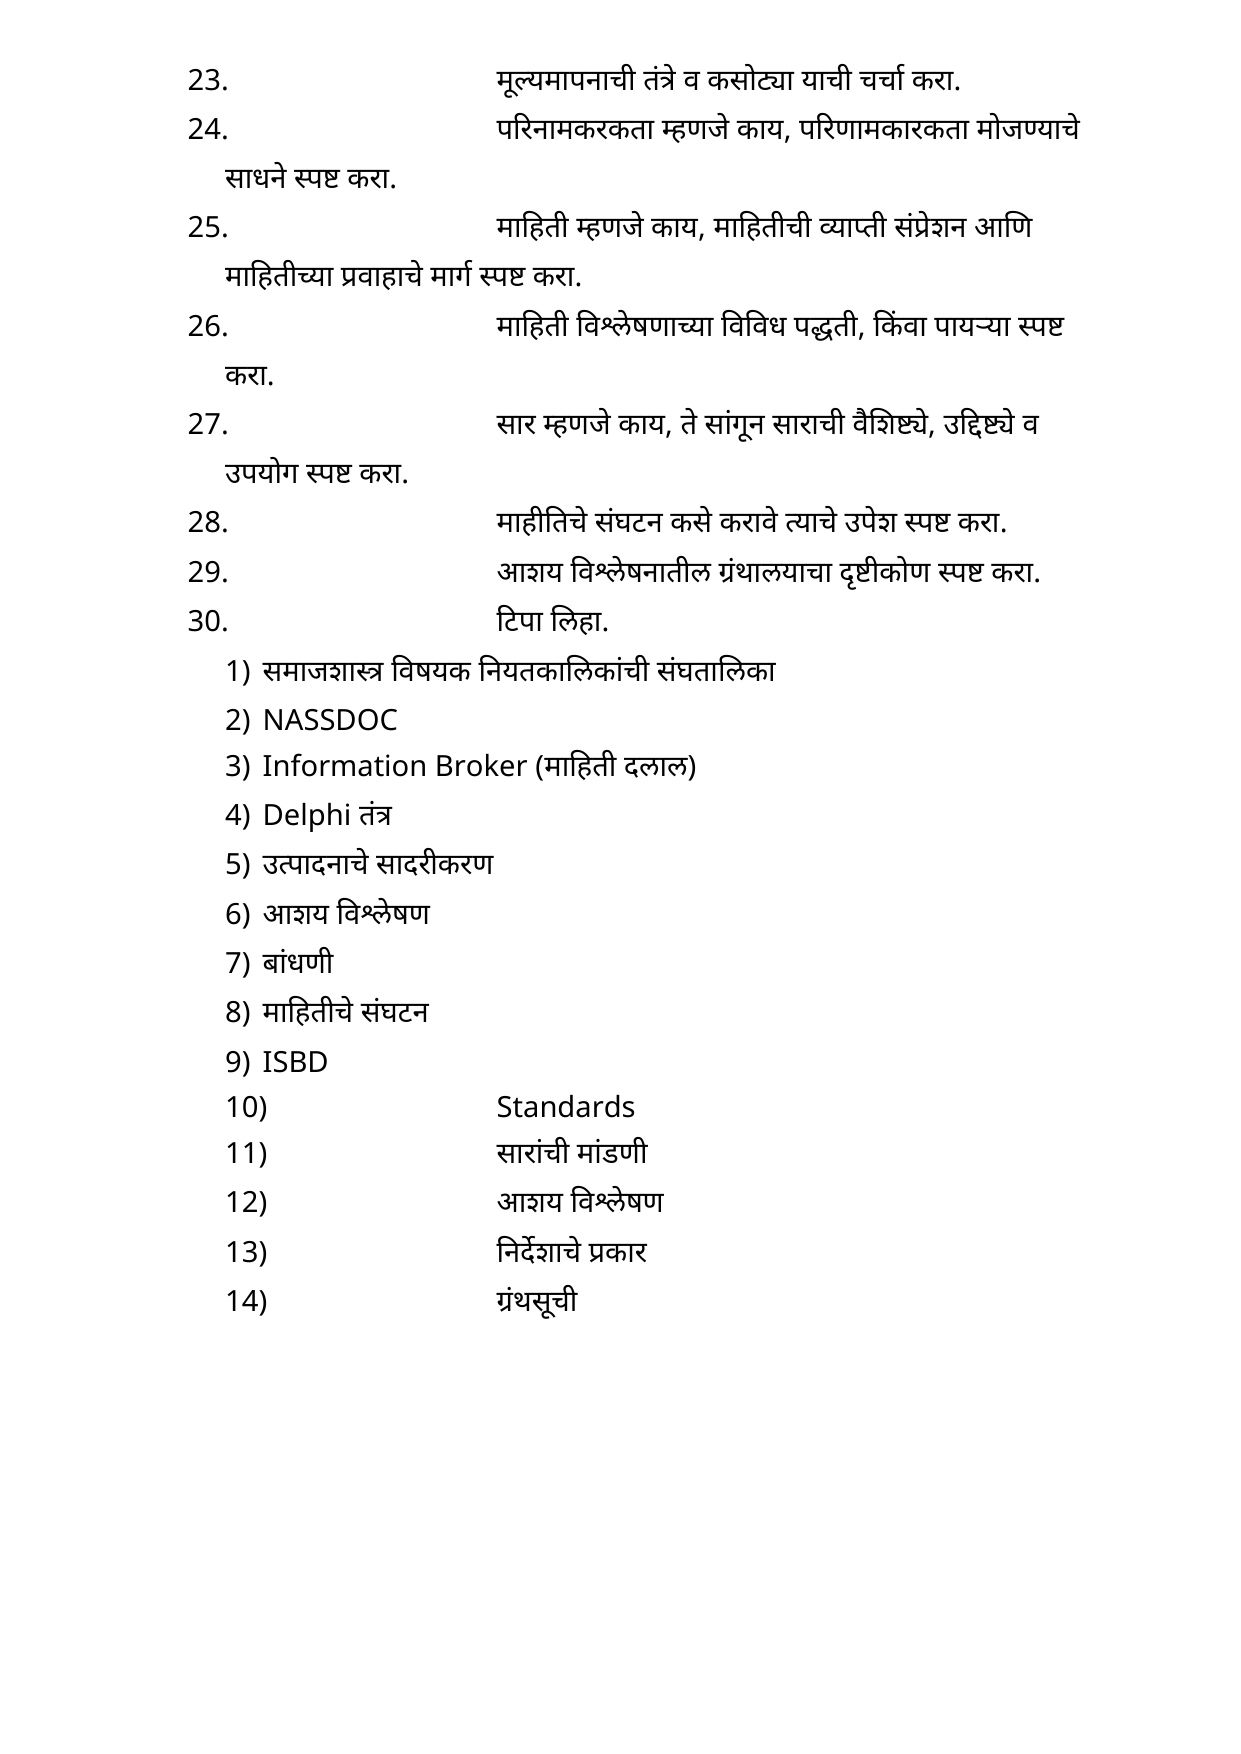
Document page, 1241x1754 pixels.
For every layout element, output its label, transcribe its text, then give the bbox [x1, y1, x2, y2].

list सार म्हणजे काय, ते सांगून साराची वैशिष्ट्ये, उद्दिष्ट्ये व उपयोग स्पष्ट करा. [187, 403, 1090, 495]
list आशय विश्लेषनातील ग्रंथालयाचा दृष्टीकोण स्पष्ट करा. [187, 551, 1090, 594]
list उत्पादनाचे सादरीकरण [225, 844, 1090, 887]
list निर्देशाचे प्रकार [225, 1231, 1090, 1274]
list ISBD [225, 1041, 1090, 1081]
list बांधणी [225, 942, 1090, 985]
list सारांची मांडणी [225, 1132, 1090, 1175]
list ग्रंथसूची [225, 1281, 1090, 1323]
list परिनामकरकता म्हणजे काय, परिणामकारकता मोजण्याचे साधने स्पष्ट करा. [187, 108, 1090, 200]
list Standards [225, 1087, 1090, 1126]
list माहिती विश्लेषणाच्या विविध पद्धती, किंवा पायर्‍या स्पष्ट करा. [187, 305, 1090, 397]
list आशय विश्लेषण [225, 1182, 1090, 1225]
list समाजशास्त्र विषयक नियतकालिकांची संघतालिका [225, 650, 1090, 693]
list Information Broker (माहिती दलाल) [225, 745, 1090, 788]
list माहीतिचे संघटन कसे करावे त्याचे उपेश स्पष्ट करा. [187, 502, 1090, 545]
list मूल्यमापनाची तंत्रे व कसोट्या याची चर्चा करा. [187, 59, 1090, 102]
list टिपा लिहा. [187, 601, 1090, 643]
list आशय विश्लेषण [225, 893, 1090, 936]
list Delphi तंत्र [225, 794, 1090, 837]
list NASSDOC [225, 699, 1090, 739]
list माहितीचे संघटन [225, 992, 1090, 1035]
list माहिती म्हणजे काय, माहितीची व्याप्ती संप्रेशन आणि माहितीच्या प्रवाहाचे मार्ग स्पष्ट करा. [187, 207, 1090, 299]
